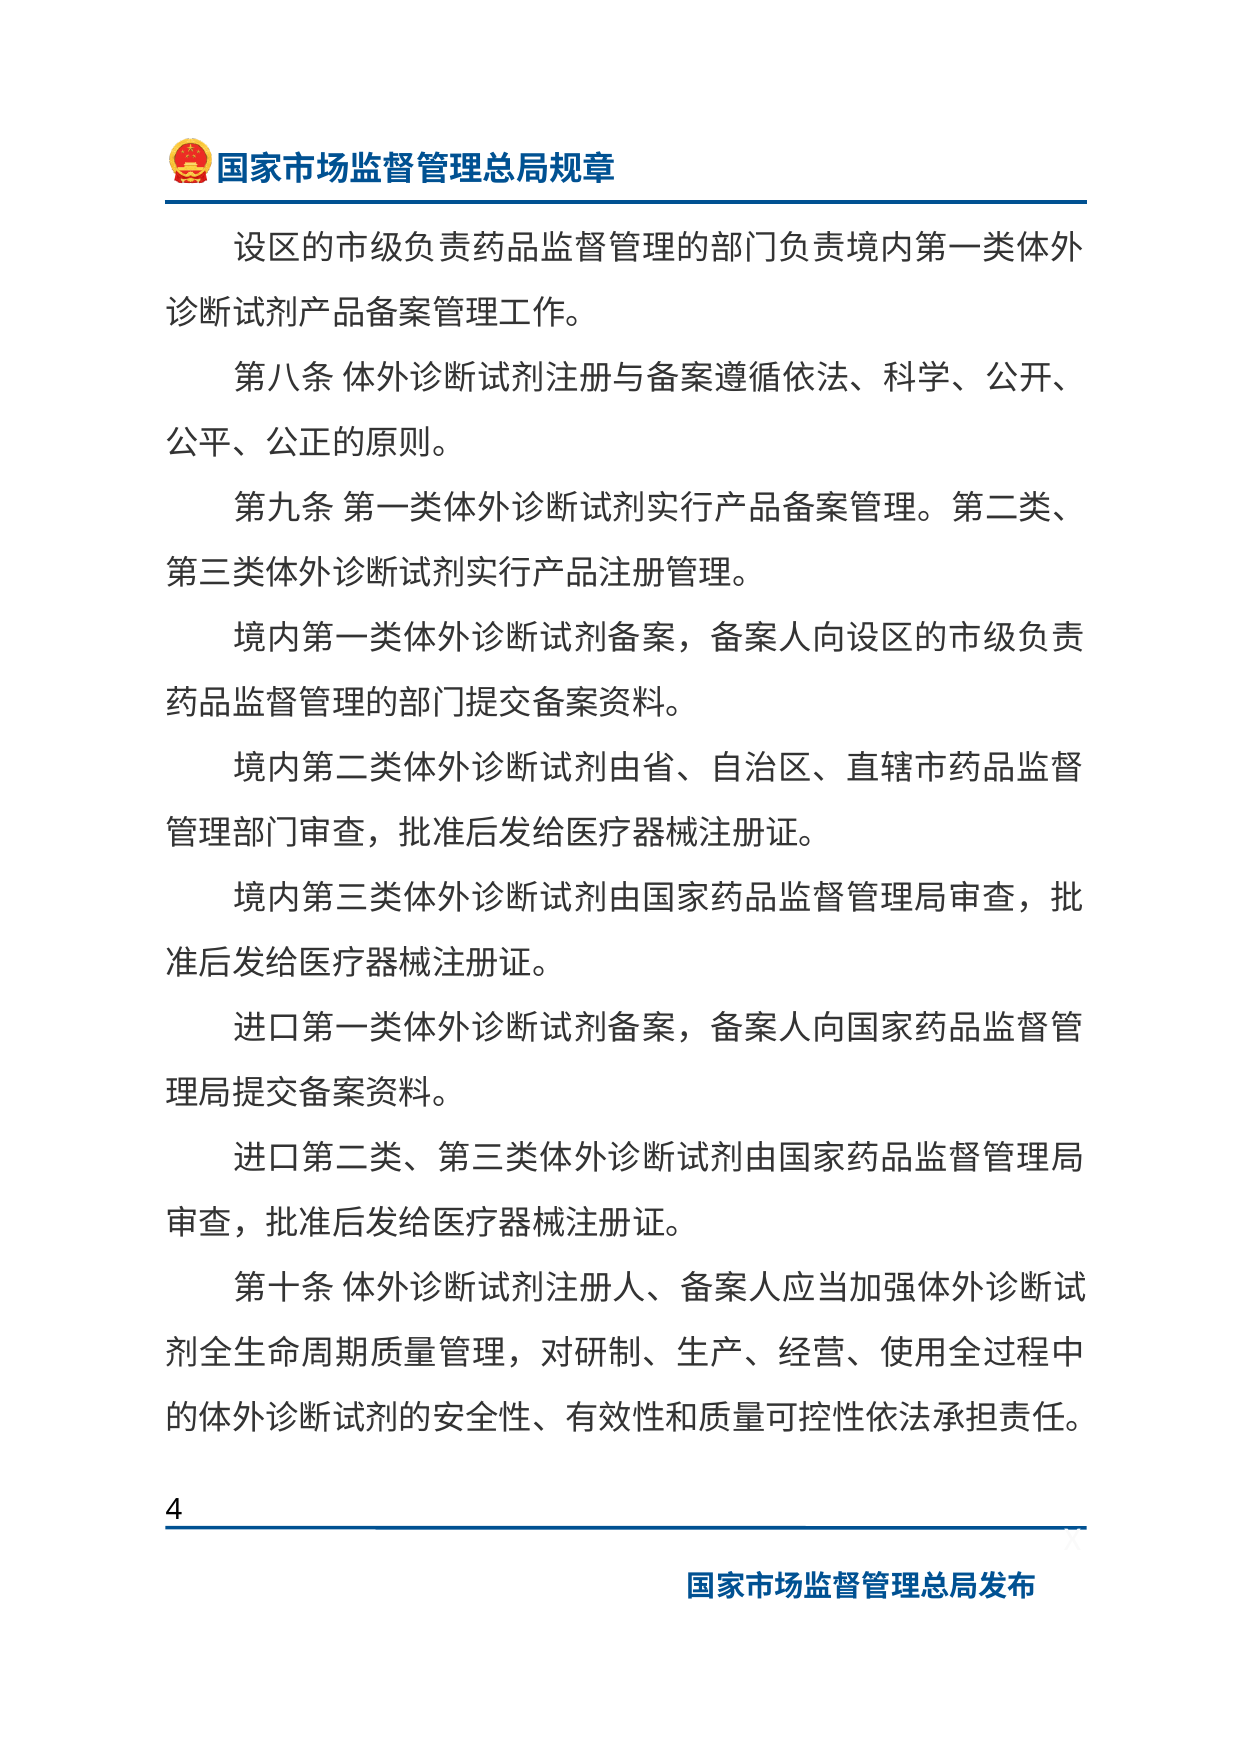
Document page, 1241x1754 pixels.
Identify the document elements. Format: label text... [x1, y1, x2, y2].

text 进口第一类体外诊断试剂备案，备案人向国家药品监督管理局提交备案资料。 [165, 993, 1087, 1123]
text 进口第二类、第三类体外诊断试剂由国家药品监督管理局审查，批准后发给医疗器械注册证。 [165, 1123, 1087, 1253]
text 境内第二类体外诊断试剂由省、自治区、直辖市药品监督管理部门审查，批准后发给医疗器械注册证。 [165, 733, 1087, 863]
text 第九条 第一类体外诊断试剂实行产品备案管理。第二类、第三类体外诊断试剂实行产品注册管理。 [165, 473, 1087, 603]
picture [165, 136, 216, 187]
text 第十条 体外诊断试剂注册人、备案人应当加强体外诊断试剂全生命周期质量管理，对研制、生产、经营、使用全过程中的体外诊断试剂的安全性、有效性和质量可控性依法承担责任。 [165, 1253, 1087, 1448]
text 设区的市级负责药品监督管理的部门负责境内第一类体外诊断试剂产品备案管理工作。 [165, 213, 1087, 343]
text 境内第三类体外诊断试剂由国家药品监督管理局审查，批准后发给医疗器械注册证。 [165, 863, 1087, 993]
text 第八条 体外诊断试剂注册与备案遵循依法、科学、公开、公平、公正的原则。 [165, 343, 1087, 473]
text 境内第一类体外诊断试剂备案，备案人向设区的市级负责药品监督管理的部门提交备案资料。 [165, 603, 1087, 733]
